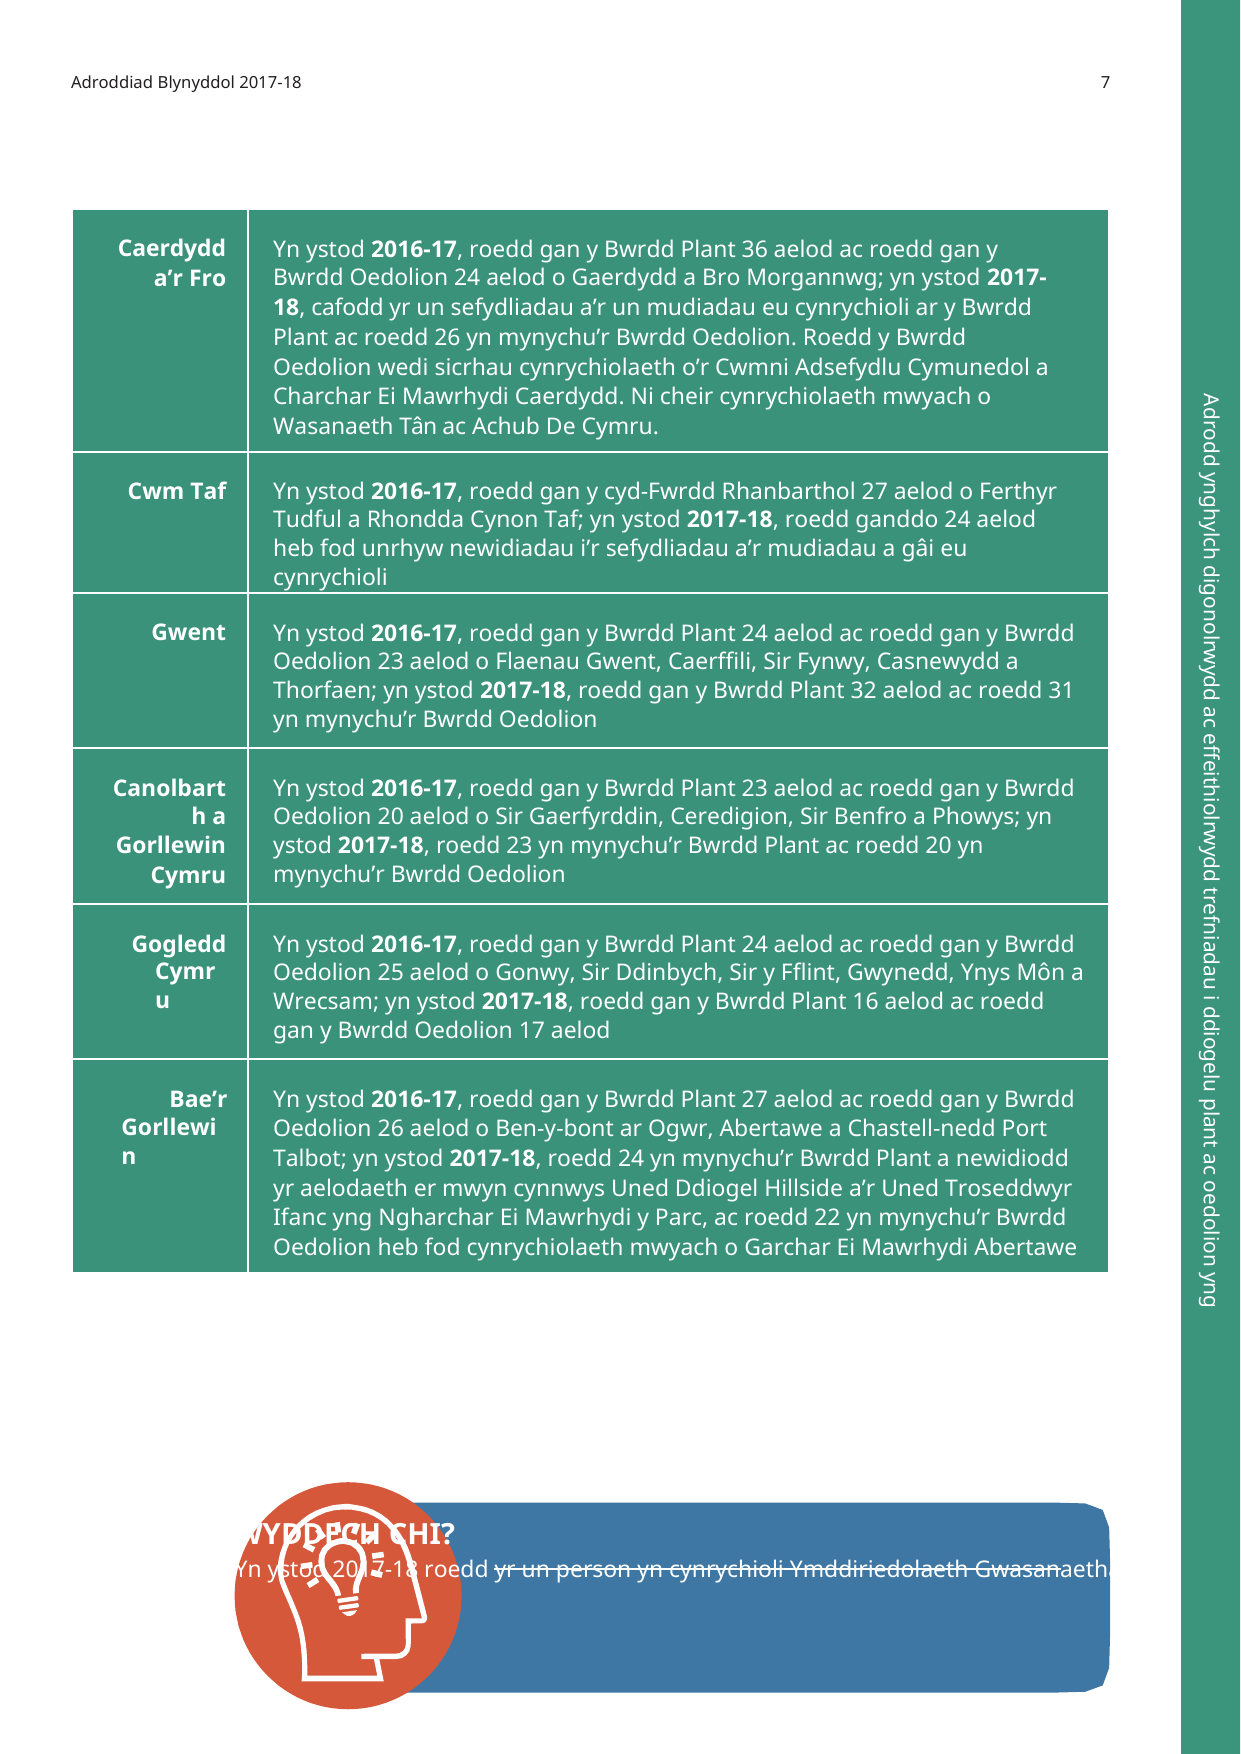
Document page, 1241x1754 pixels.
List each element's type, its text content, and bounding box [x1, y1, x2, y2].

table_cell Cwm Taf [73, 453, 247, 592]
table_cell Gogledd Cymru [73, 905, 247, 1058]
table_cell Yn ystod 2016-17, roedd gan y Bwrdd Plant 23 aelod ac roedd gan y Bwrdd Oedolion 20 aelod o Sir Gaerfyrddin, Ceredigion, Sir Benfro a Phowys; yn ystod 2017-18, roedd 23 yn mynychu’r Bwrdd Plant ac roedd 20 yn mynychu’r Bwrdd Oedolion [249, 749, 1108, 903]
table_cell Gwent [73, 594, 247, 747]
table_cell Canolbarth a Gorllewin Cymru [73, 749, 247, 903]
table_cell Yn ystod 2016-17, roedd gan y Bwrdd Plant 24 aelod ac roedd gan y Bwrdd Oedolion 25 aelod o Gonwy, Sir Ddinbych, Sir y Fflint, Gwynedd, Ynys Môn a Wrecsam; yn ystod 2017-18, roedd gan y Bwrdd Plant 16 aelod ac roedd gan y Bwrdd Oedolion 17 aelod [249, 905, 1108, 1058]
table_cell Yn ystod 2016-17, roedd gan y Bwrdd Plant 27 aelod ac roedd gan y Bwrdd Oedolion 26 aelod o Ben-y-bont ar Ogwr, Abertawe a Chastell-nedd Port Talbot; yn ystod 2017-18, roedd 24 yn mynychu’r Bwrdd Plant a newidiodd yr aelodaeth er mwyn cynnwys Uned Ddiogel Hillside a’r Uned Troseddwyr Ifanc yng Ngharchar Ei Mawrhydi y Parc, ac roedd 22 yn mynychu’r Bwrdd Oedolion heb fod cynrychiolaeth mwyach o Garchar Ei Mawrhydi Abertawe [249, 1060, 1108, 1272]
table_cell Bae’r Gorllewin [73, 1060, 247, 1272]
table_header Yn ystod 2016-17, roedd gan y Bwrdd Plant 36 aelod ac roedd gan y Bwrdd Oedolion 24 aelod o Gaerdydd a Bro Morgannwg; yn ystod 2017-18, cafodd yr un sefydliadau a’r un mudiadau eu cynrychioli ar y Bwrdd Plant ac roedd 26 yn mynychu’r Bwrdd Oedolion. Roedd y Bwrdd Oedolion wedi sicrhau cynrychiolaeth o’r Cwmni Adsefydlu Cymunedol a Charchar Ei Mawrhydi Caerdydd. Ni cheir cynrychiolaeth mwyach o Wasanaeth Tân ac Achub De Cymru. [249, 210, 1108, 451]
table_cell Yn ystod 2016-17, roedd gan y cyd-Fwrdd Rhanbarthol 27 aelod o Ferthyr Tudful a Rhondda Cynon Taf; yn ystod 2017-18, roedd ganddo 24 aelod heb fod unrhyw newidiadau i’r sefydliadau a’r mudiadau a gâi eu cynrychioli [249, 453, 1108, 592]
table_header Caerdydd a’r Fro [73, 210, 247, 451]
text Adroddiad Blynyddol 2017-18 7 [71, 71, 1181, 93]
table_cell Yn ystod 2016-17, roedd gan y Bwrdd Plant 24 aelod ac roedd gan y Bwrdd Oedolion 23 aelod o Flaenau Gwent, Caerffili, Sir Fynwy, Casnewydd a Thorfaen; yn ystod 2017-18, roedd gan y Bwrdd Plant 32 aelod ac roedd 31 yn mynychu’r Bwrdd Oedolion [249, 594, 1108, 747]
